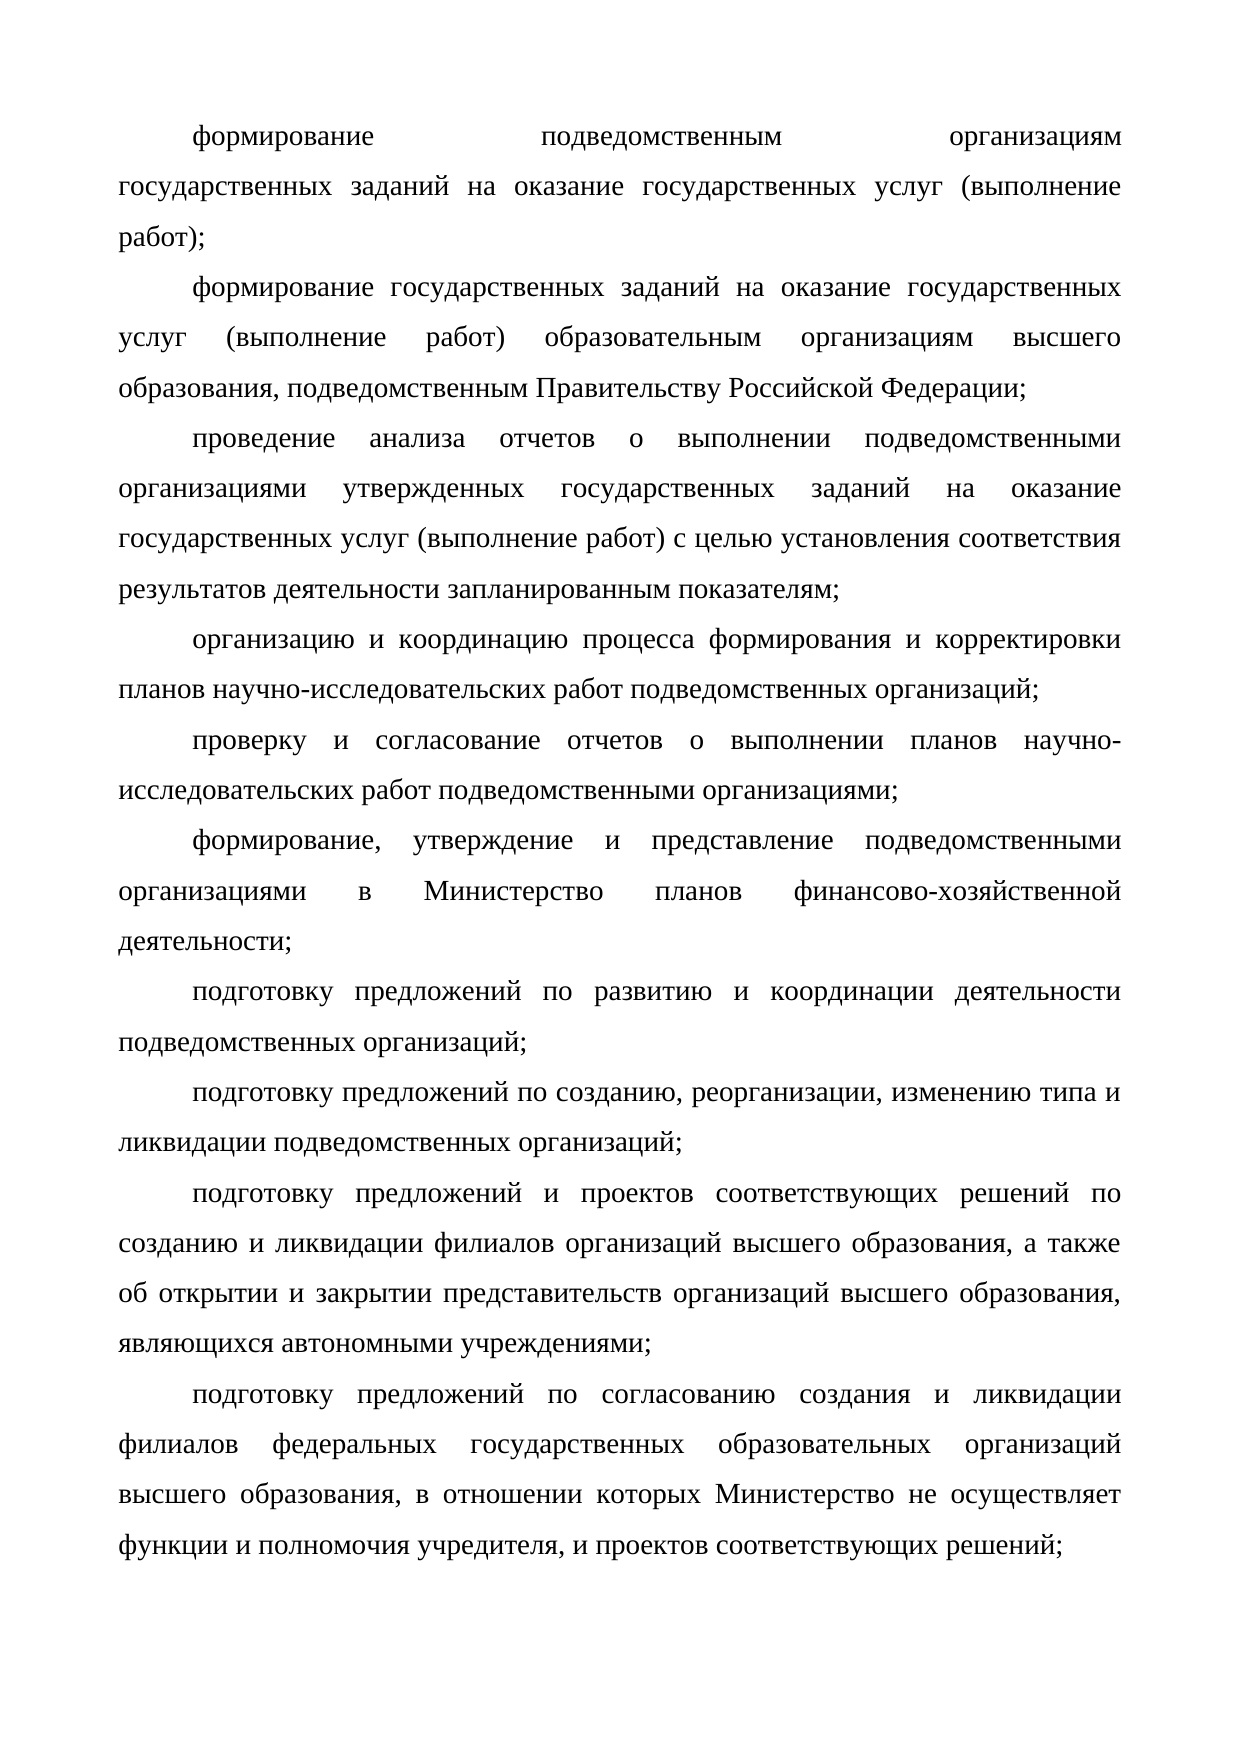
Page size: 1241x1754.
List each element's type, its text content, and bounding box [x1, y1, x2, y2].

text формирование, утверждение и представление подведомственными организациями в Министерство планов финансово-хозяйственной деятельности; [118, 822, 1122, 957]
text подготовку предложений по развитию и координации деятельности подведомственных организаций; [118, 973, 1122, 1057]
text подготовку предложений по согласованию создания и ликвидации филиалов федеральных государственных образовательных организаций высшего образования, в отношении которых Министерство не осуществляет функции и полномочия учредителя, и проектов соответствующих решений; [118, 1376, 1122, 1560]
text организацию и координацию процесса формирования и корректировки планов научно-исследовательских работ подведомственных организаций; [118, 621, 1122, 705]
text проверку и согласование отчетов о выполнении планов научно-исследовательских работ подведомственными организациями; [118, 722, 1122, 806]
text формирование государственных заданий на оказание государственных услуг (выполнение работ) образовательным организациям высшего образования, подведомственным Правительству Российской Федерации; [118, 269, 1122, 403]
text проведение анализа отчетов о выполнении подведомственными организациями утвержденных государственных заданий на оказание государственных услуг (выполнение работ) с целью установления соответствия результатов деятельности запланированным показателям; [118, 420, 1122, 604]
text подготовку предложений и проектов соответствующих решений по созданию и ликвидации филиалов организаций высшего образования, а также об открытии и закрытии представительств организаций высшего образования, являющихся автономными учреждениями; [118, 1175, 1122, 1359]
text формирование подведомственным организациям государственных заданий на оказание государственных услуг (выполнение работ); [118, 118, 1122, 252]
text подготовку предложений по созданию, реорганизации, изменению типа и ликвидации подведомственных организаций; [118, 1074, 1122, 1158]
